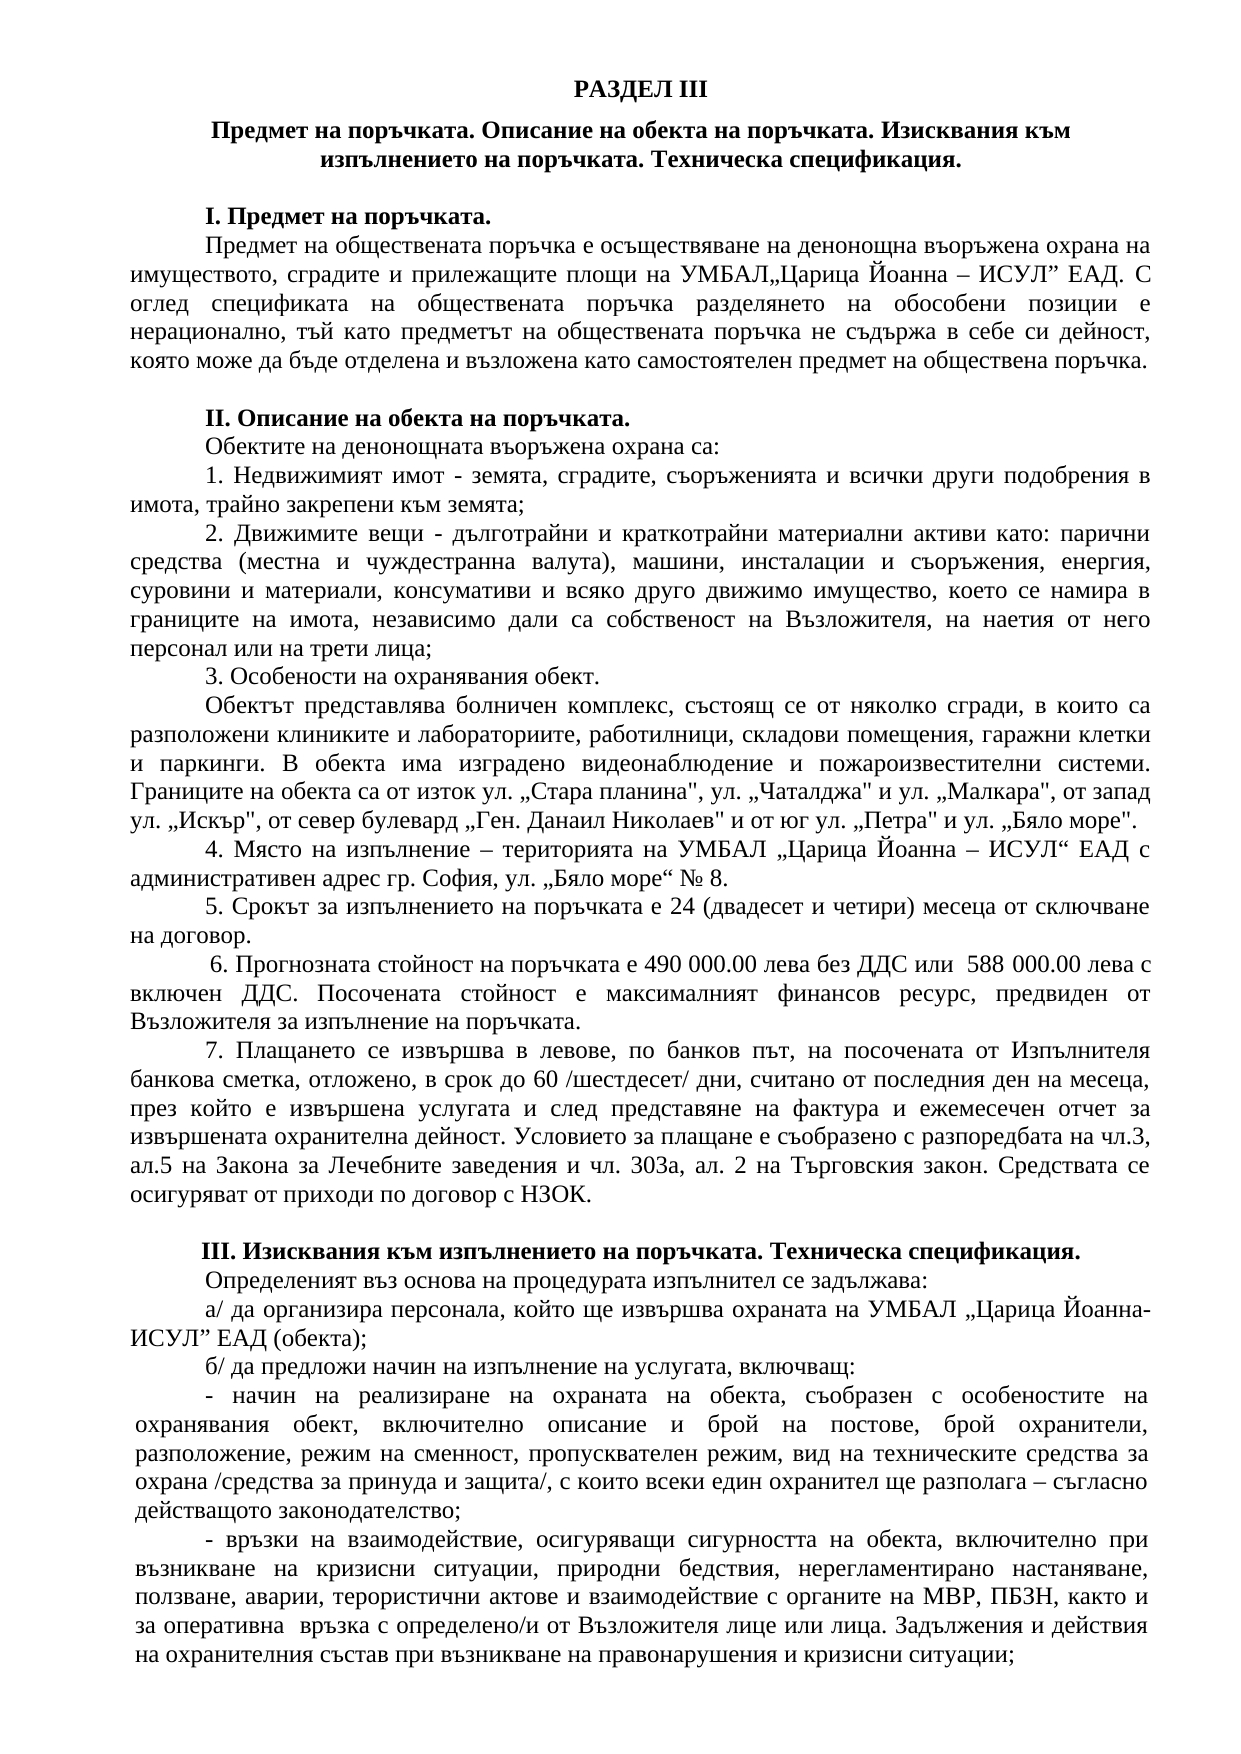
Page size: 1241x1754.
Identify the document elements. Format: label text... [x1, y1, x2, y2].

text III. Изисквания към изпълнението на поръчката. Tехническа спецификация. [130, 1236, 1152, 1265]
text 1. Недвижимият имот - земята, сградите, съоръженията и всички други подобрения в имота, трайно закрепени към земята; [130, 460, 1152, 518]
text 4. Място на изпълнение – територията на УМБАЛ „Царица Йоанна – ИСУЛ“ ЕАД с административен адрес гр. София, ул. „Бяло море“ № 8. [130, 834, 1152, 891]
text 7. Плащането се извършва в левове, по банков път, на посочената от Изпълнителя банкова сметка, отложено, в срок до 60 /шестдесет/ дни, считано от последния ден на месеца, през който е извършена услугата и след представяне на фактура и ежемесечен отчет за извършената охранителна дейност. Условието за плащане е съобразено с разпоредбата на чл.3, ал.5 на Закона за Лечебните заведения и чл. 303а, ал. 2 на Търговския закон. Средствата се осигуряват от приходи по договор с НЗОК. [130, 1035, 1152, 1208]
text 3. Особености на охранявания обект. [130, 661, 1152, 690]
text Определеният въз основа на процедурата изпълнител се задължава: [130, 1265, 1152, 1294]
text Предмет на обществената поръчка е осъществяване на денонощна въоръжена охрана на имуществото, сградите и прилежащите площи на УМБАЛ„Царица Йоанна – ИСУЛ” ЕАД. С оглед спецификата на обществената поръчка разделянето на обособени позиции е нерационално, тъй като предметът на обществената поръчка не съдържа в себе си дейност, която може да бъде отделена и възложена като самостоятелен предмет на обществена поръчка. [130, 230, 1152, 288]
text 6. Прогнозната стойност на поръчката е 490 000.00 лева без ДДС или 588 000.00 лева с включен ДДС. Посочената стойност е максималният финансов ресурс, предвиден от Възложителя за изпълнение на поръчката. [130, 949, 1152, 1035]
text Обектите на денонощната въоръжена охрана са: [130, 431, 1152, 460]
text I. Предмет на поръчката. [130, 201, 1152, 230]
text 5. Срокът за изпълнението на поръчката е 24 (двадесет и четири) месеца от сключване на договор. [130, 891, 1152, 949]
text а/ да организира персонала, който ще извършва охраната на УМБАЛ „Царица Йоанна-ИСУЛ” ЕАД (обекта); [130, 1294, 1152, 1351]
text 2. Движимите вещи - дълготрайни и краткотрайни материални активи като: парични средства (местна и чуждестранна валута), машини, инсталации и съоръжения, енергия, суровини и материали, консумативи и всяко друго движимо имущество, което се намира в границите на имота, независимо дали са собственост на Възложителя, на наетия от него персонал или на трети лица; [130, 518, 1152, 661]
text II. Описание на обекта на поръчката. [130, 403, 1152, 431]
text б/ да предложи начин на изпълнение на услугата, включващ: [135, 1351, 1149, 1380]
text - връзки на взаимодействие, осигуряващи сигурността на обекта, включително при възникване на кризисни ситуации, природни бедствия, нерегламентирано настаняване, ползване, аварии, терористични актове и взаимодействие с органите на МВР, ПБЗН, както и за оперативна връзка с определено/и от Възложителя лице или лица. Задължения и действия на охранителния състав при възникване на правонарушения и кризисни ситуации; [135, 1524, 1149, 1668]
text - начин на реализиране на охраната на обекта, съобразен с особеностите на охранявания обект, включително описание и брой на постове, брой охранители, разположение, режим на сменност, пропусквателен режим, вид на техническите средства за охрана /средства за принуда и защита/, с които всеки един охранител ще разполага – съгласно действащото законодателство; [135, 1380, 1149, 1524]
text Предмет на поръчката. Описание на обекта на поръчката. Изисквания към изпълнението на поръчката. Tехническа спецификация. [130, 115, 1152, 173]
text Обектът представлява болничен комплекс, състоящ се от няколко сгради, в които са разположени клиниките и лабораториите, работилници, складови помещения, гаражни клетки и паркинги. В обекта има изградено видеонаблюдение и пожароизвестителни системи. Границите на обекта са от изток ул. „Стара планина", ул. „Чаталджа" и ул. „Малкара", от запад ул. „Искър", от север булевард „Ген. Данаил Николаев" и от юг ул. „Петра" и ул. „Бяло море". [130, 690, 1152, 834]
text Раздел ІІІ [130, 74, 1152, 103]
